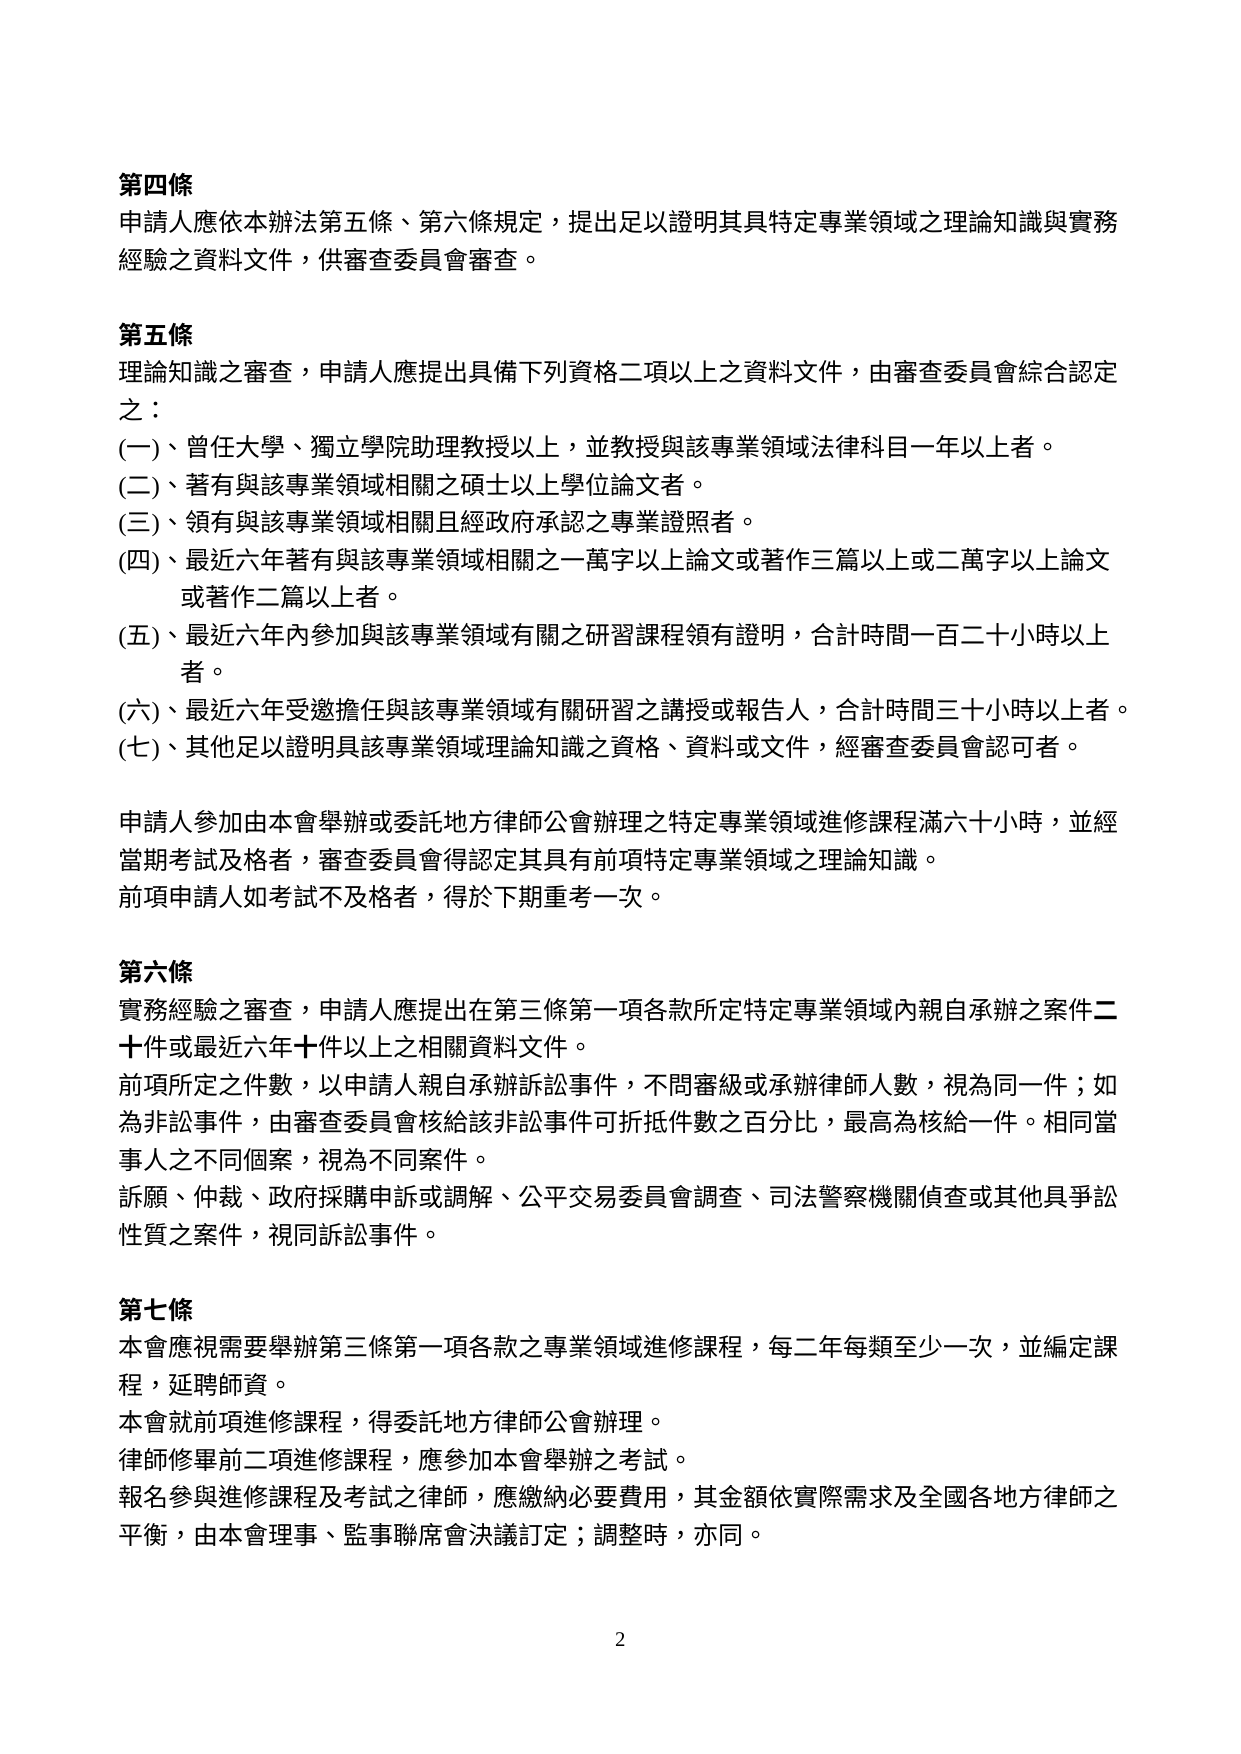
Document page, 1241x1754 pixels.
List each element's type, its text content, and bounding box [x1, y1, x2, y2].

text 申請人應依本辦法第五條、第六條規定，提出足以證明其具特定專業領域之理論知識與實務經驗之資料文件，供審查委員會審查。 [118, 202, 1122, 277]
text 理論知識之審查，申請人應提出具備下列資格二項以上之資料文件，由審查委員會綜合認定之： [118, 352, 1122, 427]
text 申請人參加由本會舉辦或委託地方律師公會辦理之特定專業領域進修課程滿六十小時，並經當期考試及格者，審查委員會得認定其具有前項特定專業領域之理論知識。 [118, 802, 1122, 877]
text 前項所定之件數，以申請人親自承辦訴訟事件，不問審級或承辦律師人數，視為同一件；如為非訟事件，由審查委員會核給該非訟事件可折抵件數之百分比，最高為核給一件。相同當事人之不同個案，視為不同案件。 [118, 1064, 1122, 1177]
text 前項申請人如考試不及格者，得於下期重考一次。 [118, 877, 1122, 914]
text 第七條 [118, 1289, 1122, 1327]
text (一)、曾任大學、獨立學院助理教授以上，並教授與該專業領域法律科目一年以上者。 [118, 427, 1122, 464]
text 第四條 [118, 164, 1122, 202]
text 第六條 [118, 952, 1122, 989]
text (三)、領有與該專業領域相關且經政府承認之專業證照者。 [118, 502, 1122, 539]
text (六)、最近六年受邀擔任與該專業領域有關研習之講授或報告人，合計時間三十小時以上者。 [118, 689, 1122, 727]
text 第五條 [118, 314, 1122, 352]
text 本會就前項進修課程，得委託地方律師公會辦理。 [118, 1402, 1122, 1439]
text 報名參與進修課程及考試之律師，應繳納必要費用，其金額依實際需求及全國各地方律師之平衡，由本會理事、監事聯席會決議訂定；調整時，亦同。 [118, 1477, 1122, 1552]
text 訴願、仲裁、政府採購申訴或調解、公平交易委員會調查、司法警察機關偵查或其他具爭訟性質之案件，視同訴訟事件。 [118, 1177, 1122, 1252]
text 律師修畢前二項進修課程，應參加本會舉辦之考試。 [118, 1439, 1122, 1477]
text 本會應視需要舉辦第三條第一項各款之專業領域進修課程，每二年每類至少一次，並編定課程，延聘師資。 [118, 1327, 1122, 1402]
text (七)、其他足以證明具該專業領域理論知識之資格、資料或文件，經審查委員會認可者。 [118, 727, 1122, 764]
text (四)、最近六年著有與該專業領域相關之一萬字以上論文或著作三篇以上或二萬字以上論文或著作二篇以上者。 [118, 539, 1122, 614]
text (二)、著有與該專業領域相關之碩士以上學位論文者。 [118, 464, 1122, 502]
text (五)、最近六年內參加與該專業領域有關之研習課程領有證明，合計時間一百二十小時以上者。 [118, 614, 1122, 689]
text 實務經驗之審查，申請人應提出在第三條第一項各款所定特定專業領域內親自承辦之案件二十件或最近六年十件以上之相關資料文件。 [118, 989, 1122, 1064]
